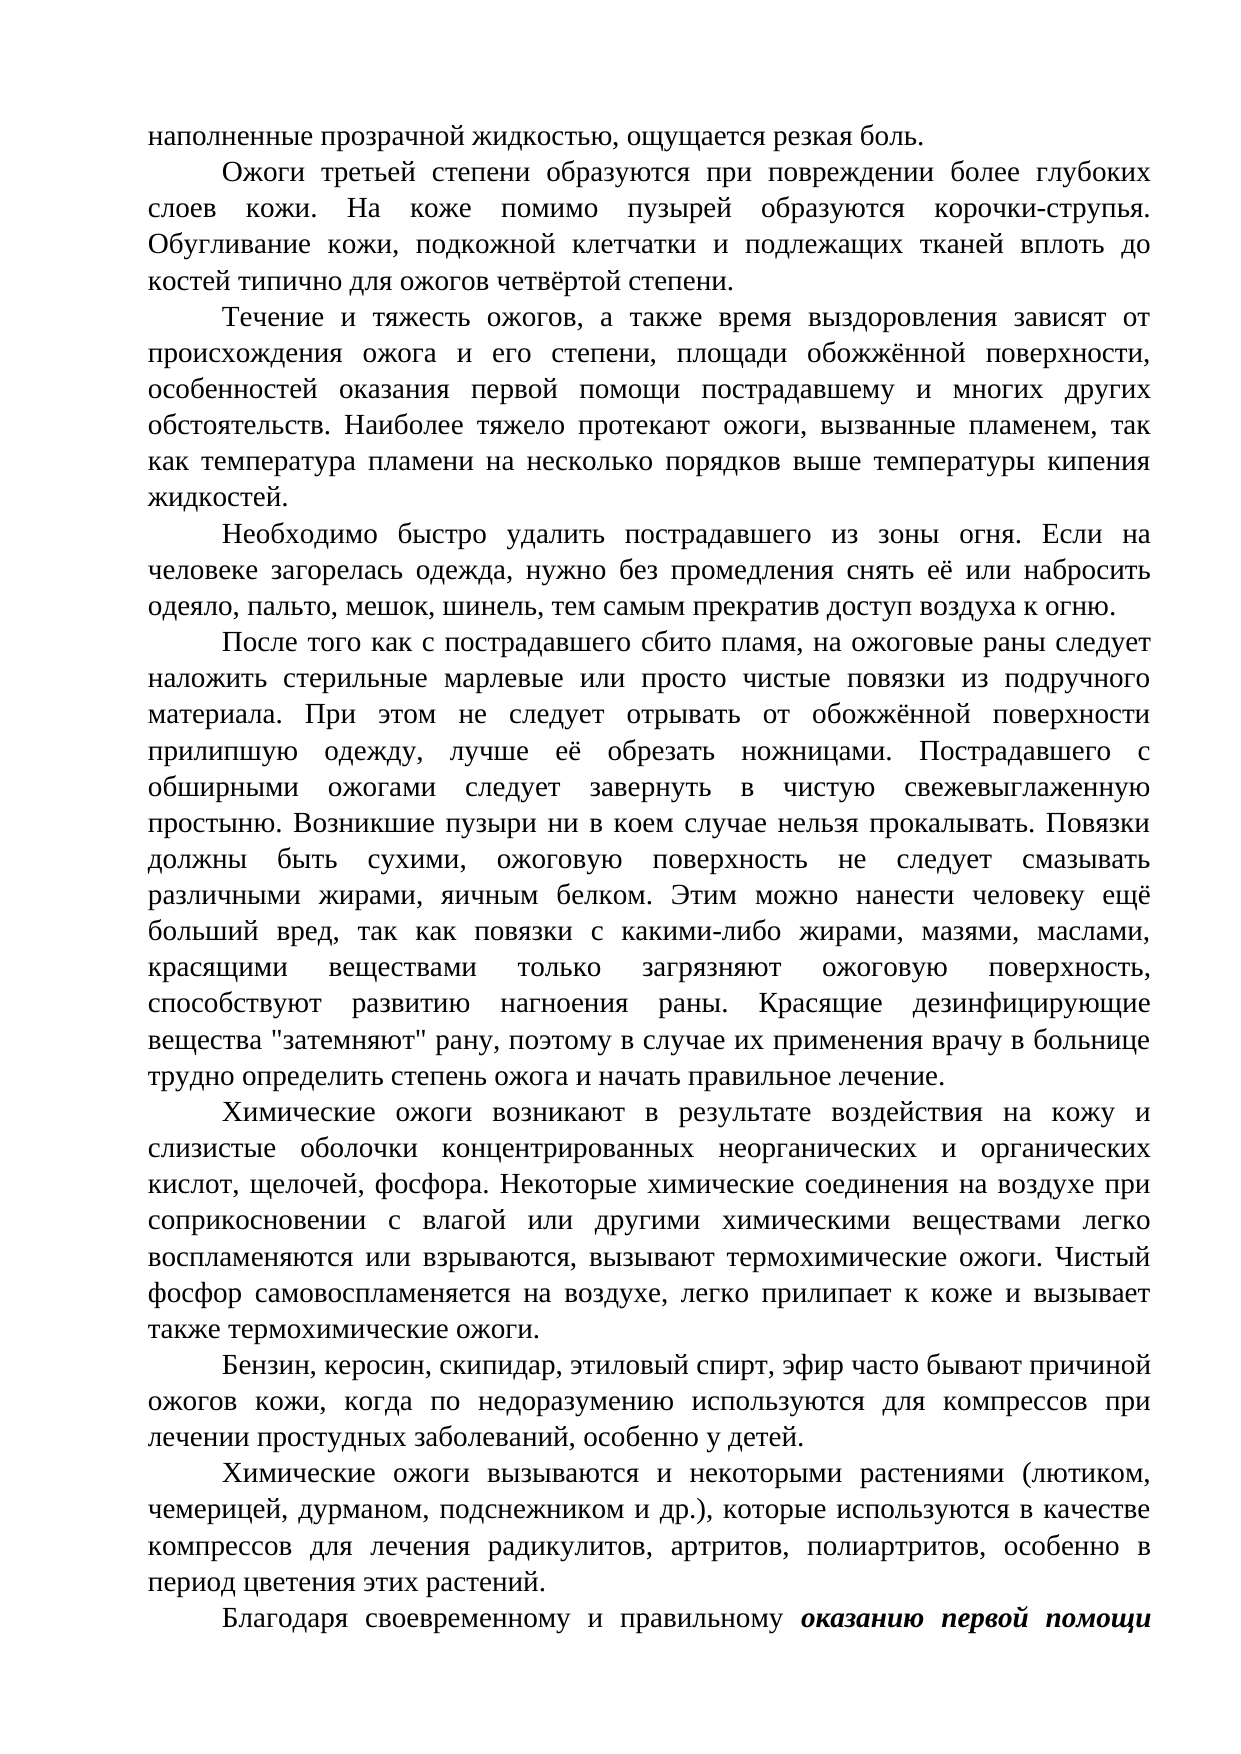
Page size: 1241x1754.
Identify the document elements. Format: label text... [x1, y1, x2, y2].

list Бензин, керосин, скипидар, этиловый спирт, эфир часто бывают причиной ожогов кожи, когда по недоразумению используются для компрессов при лечении простудных заболеваний, особенно у детей. [148, 1347, 1152, 1453]
list Химические ожоги вызываются и некоторыми растениями (лютиком, чемерицей, дурманом, подснежником и др.), которые используются в качестве компрессов для лечения радикулитов, артритов, полиартритов, особенно в период цветения этих растений. [148, 1456, 1152, 1597]
list Химические ожоги возникают в результате воздействия на кожу и слизистые оболочки концентрированных неорганических и органических кислот, щелочей, фосфора. Некоторые химические соединения на воздухе при соприкосновении с влагой или другими химическими веществами легко воспламеняются или взрываются, вызывают термохимические ожоги. Чистый фосфор самовоспламеняется на воздухе, легко прилипает к коже и вызывает также термохимические ожоги. [148, 1094, 1152, 1344]
list Ожоги третьей степени образуются при повреждении более глубоких слоев кожи. На коже помимо пузырей образуются корочки-струпья. Обугливание кожи, подкожной клетчатки и подлежащих тканей вплоть до костей типично для ожогов четвёртой степени. [148, 154, 1152, 296]
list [148, 1600, 1152, 1634]
list После того как с пострадавшего сбито пламя, на ожоговые раны следует наложить стерильные марлевые или просто чистые повязки из подручного материала. При этом не следует отрывать от обожжённой поверхности прилипшую одежду, лучше её обрезать ножницами. Пострадавшего с обширными ожогами следует завернуть в чистую свежевыглаженную простыню. Возникшие пузыри ни в коем случае нельзя прокалывать. Повязки должны быть сухими, ожоговую поверхность не следует смазывать различными жирами, яичным белком. Этим можно нанести человеку ещё больший вред, так как повязки с какими-либо жирами, мазями, маслами, красящими веществами только загрязняют ожоговую поверхность, способствуют развитию нагноения раны. Красящие дезинфицирующие вещества "затемняют" рану, поэтому в случае их применения врачу в больнице трудно определить степень ожога и начать правильное лечение. [148, 624, 1152, 1091]
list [148, 118, 1152, 152]
list Необходимо быстро удалить пострадавшего из зоны огня. Если на человеке загорелась одежда, нужно без промедления снять её или набросить одеяло, пальто, мешок, шинель, тем самым прекратив доступ воздуха к огню. [148, 516, 1152, 622]
list Течение и тяжесть ожогов, а также время выздоровления зависят от происхождения ожога и его степени, площади обожжённой поверхности, особенностей оказания первой помощи пострадавшему и многих других обстоятельств. Наиболее тяжело протекают ожоги, вызванные пламенем, так как температура пламени на несколько порядков выше температуры кипения жидкостей. [148, 299, 1152, 513]
